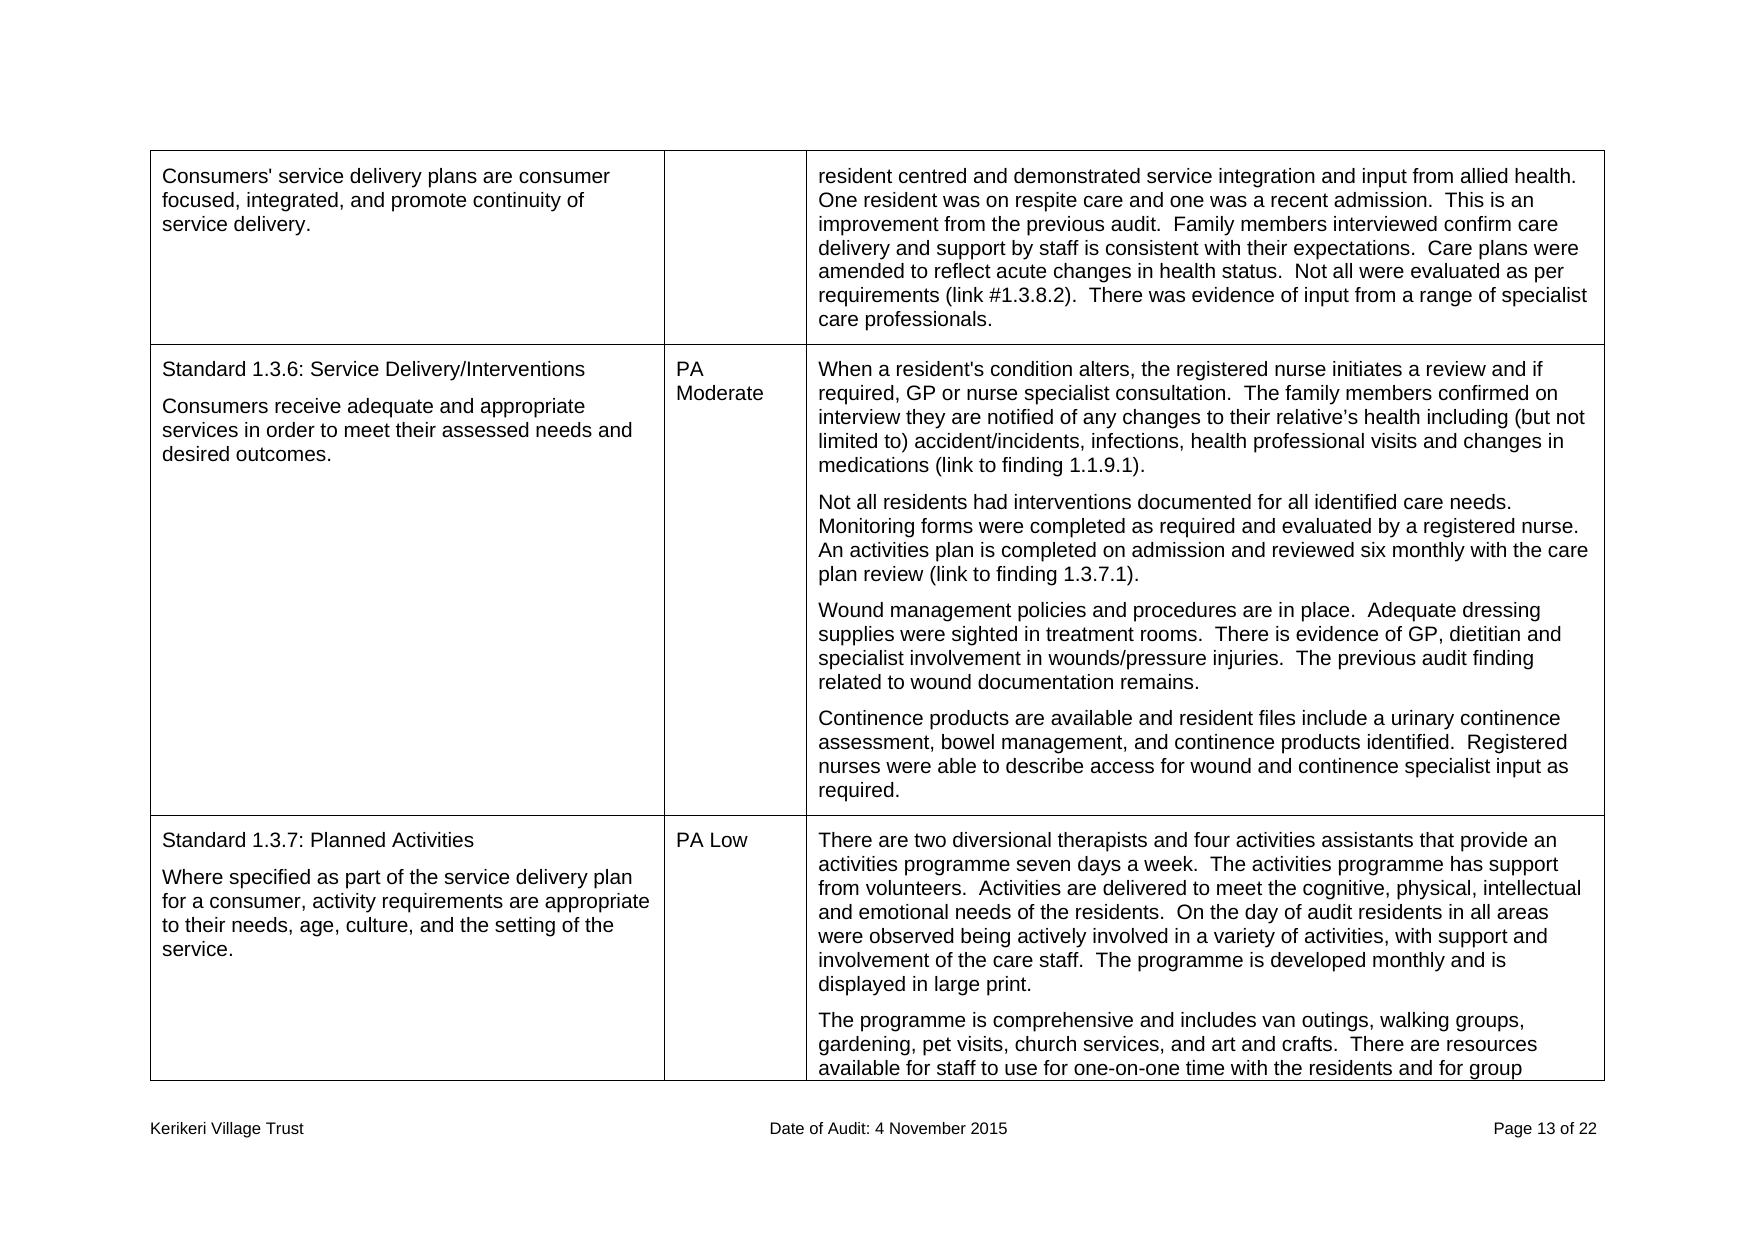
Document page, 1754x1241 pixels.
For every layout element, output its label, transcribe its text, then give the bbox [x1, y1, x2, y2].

table_cell FA [665, 151, 806, 344]
table_cell Standard 1.3.6: Service Delivery/Interventions Consumers receive adequate and appropriate services in order to meet their assessed needs and desired outcomes. [151, 345, 664, 814]
table_cell When a resident's condition alters, the registered nurse initiates a review and if required, GP or nurse specialist consultation. The family members confirmed on interview they are notified of any changes to their relative’s health including (but not limited to) accident/incidents, infections, health professional visits and changes in medications (link to finding 1.1.9.1). Not all residents had interventions documented for all identified care needs. Monitoring forms were completed as required and evaluated by a registered nurse. An activities plan is completed on admission and reviewed six monthly with the care plan review (link to finding 1.3.7.1). Wound management policies and procedures are in place. Adequate dressing supplies were sighted in treatment rooms. There is evidence of GP, dietitian and specialist involvement in wounds/pressure injuries. The previous audit finding related to wound documentation remains. Continence products are available and resident files include a urinary continence assessment, bowel management, and continence products identified. Registered nurses were able to describe access for wound and continence specialist input as required. [807, 345, 1604, 814]
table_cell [807, 151, 1604, 344]
table_cell PA Low [665, 816, 806, 1080]
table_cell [807, 816, 1604, 1080]
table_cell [151, 151, 664, 344]
table_cell PA Moderate [665, 345, 806, 814]
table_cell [151, 816, 664, 1080]
